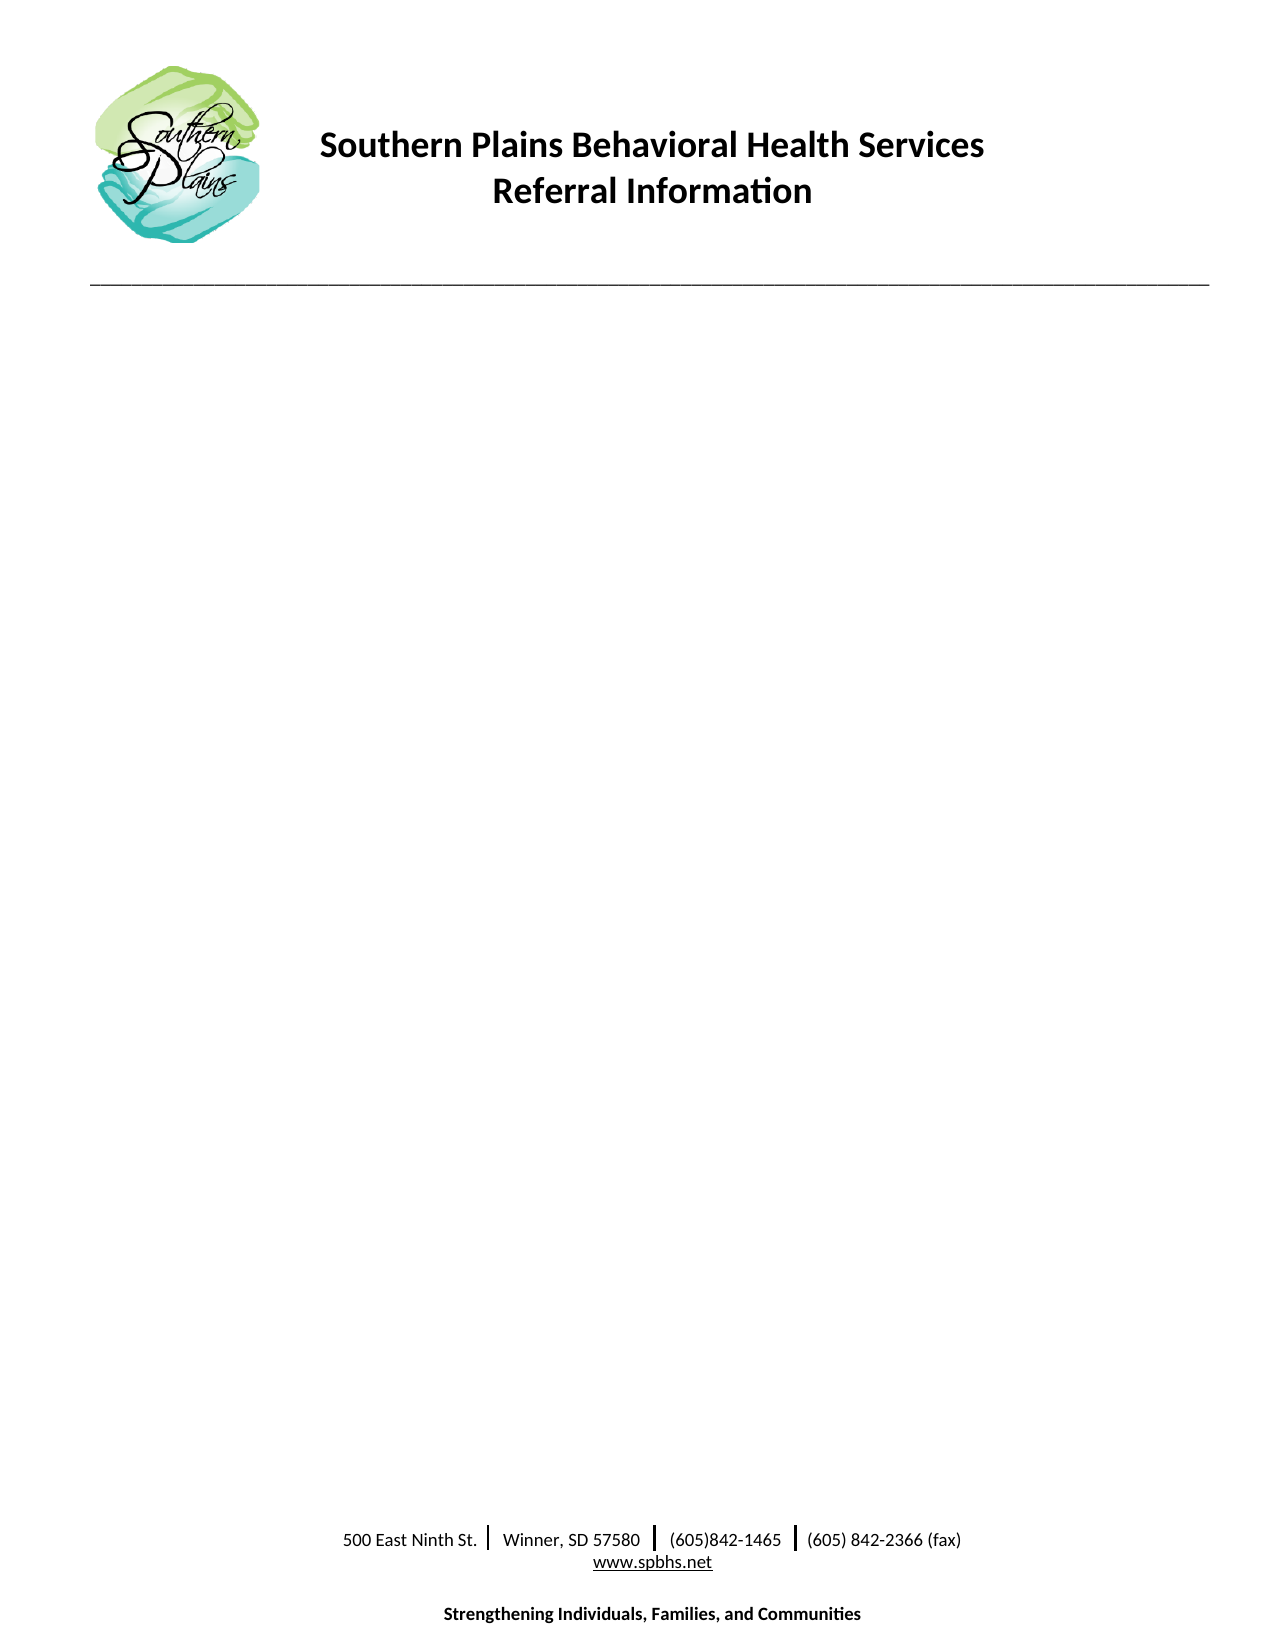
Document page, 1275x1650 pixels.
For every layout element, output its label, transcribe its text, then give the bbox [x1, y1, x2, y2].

picture [93, 66, 260, 242]
text ____________________________________________________________________________________________________________ [90, 212, 1215, 289]
